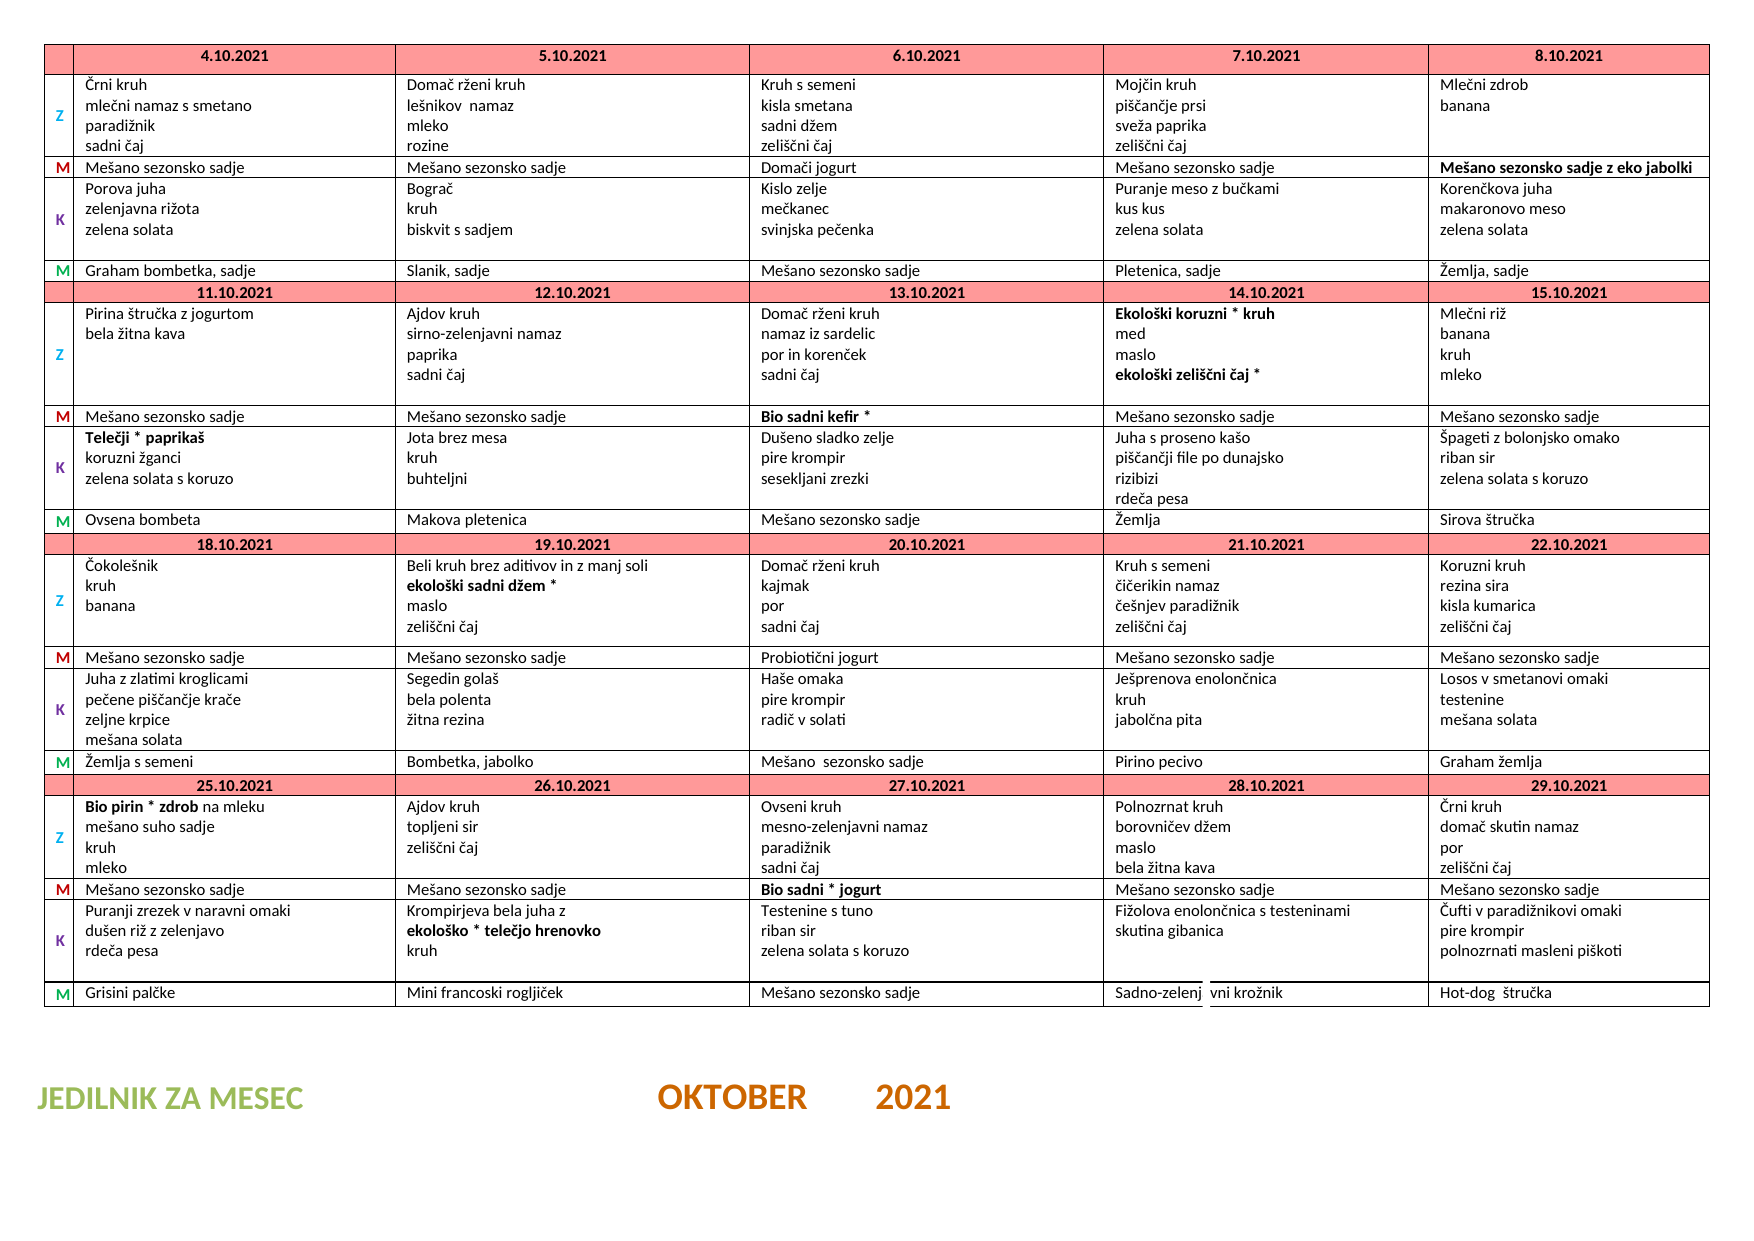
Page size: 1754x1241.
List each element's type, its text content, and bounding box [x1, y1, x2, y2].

table_cell M [45, 983, 73, 1006]
table_cell Fižolova enolončnica s testeninami skutina gibanica [1104, 900, 1428, 981]
table_cell 28.10.2021 [1104, 775, 1428, 795]
table_cell Probiotični jogurt [750, 647, 1103, 668]
table_cell Kislo zelje mečkanec svinjska pečenka [750, 178, 1103, 259]
table_cell Kruh s semeni kisla smetana sadni džem zeliščni čaj [750, 75, 1103, 156]
table_cell Bio pirin * zdrob na mleku mešano suho sadje kruh mleko [74, 796, 395, 878]
table_cell Mešano sezonsko sadje z eko jabolki [1429, 157, 1709, 177]
table_cell Mešano sezonsko sadje [74, 879, 395, 899]
table_cell 22.10.2021 [1429, 534, 1709, 554]
table_cell 15.10.2021 [1429, 282, 1709, 302]
table_cell Juha s proseno kašo piščančji file po dunajsko rizibizi rdeča pesa [1104, 427, 1428, 508]
table_cell Mešano sezonsko sadje [750, 983, 1103, 1006]
table_cell M [45, 157, 73, 177]
table_cell Ajdov kruh topljeni sir zeliščni čaj [396, 796, 749, 878]
table_cell Bograč kruh biskvit s sadjem [396, 178, 749, 259]
table_cell Telečji * paprikaš koruzni žganci zelena solata s koruzo [74, 427, 395, 508]
table_cell Ajdov kruh sirno-zelenjavni namaz paprika sadni čaj [396, 303, 749, 405]
table_cell Puranje meso z bučkami kus kus zelena solata [1104, 178, 1428, 259]
table_cell Čokolešnik kruh banana [74, 555, 395, 646]
table_cell Puranji zrezek v naravni omaki dušen riž z zelenjavo rdeča pesa [74, 900, 395, 981]
table_cell Grisini palčke [74, 983, 395, 1006]
table_cell Žemlja s semeni [74, 751, 395, 774]
table_cell Graham žemlja [1429, 751, 1709, 774]
table_cell Z [45, 555, 73, 646]
table_cell Kruh s semeni čičerikin namaz češnjev paradižnik zeliščni čaj [1104, 555, 1428, 646]
table_cell Mešano sezonsko sadje [750, 510, 1103, 533]
table_cell Črni kruh domač skutin namaz por zeliščni čaj [1429, 796, 1709, 878]
table_cell Špageti z bolonjsko omako riban sir zelena solata s koruzo [1429, 427, 1709, 508]
table_cell Mešano sezonsko sadje [1429, 879, 1709, 899]
table_cell K [45, 427, 73, 508]
table_cell Mešano sezonsko sadje [396, 647, 749, 668]
table_cell 11.10.2021 [74, 282, 395, 302]
table_cell K [45, 900, 73, 981]
table_cell [45, 775, 73, 795]
table_cell M [45, 261, 73, 281]
table_cell 14.10.2021 [1104, 282, 1428, 302]
table_cell Polnozrnat kruh borovničev džem maslo bela žitna kava [1104, 796, 1428, 878]
table_cell M [45, 510, 73, 533]
table_cell Z [45, 303, 73, 405]
table_cell Makova pletenica [396, 510, 749, 533]
table_cell 18.10.2021 [74, 534, 395, 554]
table_cell Ovseni kruh mesno-zelenjavni namaz paradižnik sadni čaj [750, 796, 1103, 878]
table_cell Pletenica, sadje [1104, 261, 1428, 281]
table_cell M [45, 879, 73, 899]
table_cell Slanik, sadje [396, 261, 749, 281]
table_cell Domač rženi kruh kajmak por sadni čaj [750, 555, 1103, 646]
table_cell 25.10.2021 [74, 775, 395, 795]
table_cell Mlečni zdrob banana [1429, 75, 1709, 156]
table_cell 27.10.2021 [750, 775, 1103, 795]
table_cell 20.10.2021 [750, 534, 1103, 554]
table_header 6.10.2021 [750, 45, 1103, 74]
table_cell Z [45, 75, 73, 156]
table_cell K [45, 669, 73, 750]
table_cell Jota brez mesa kruh buhteljni [396, 427, 749, 508]
table_cell [45, 534, 73, 554]
table_cell Graham bombetka, sadje [74, 261, 395, 281]
table_cell Mešano sezonsko sadje [396, 406, 749, 426]
table_cell Pirina štručka z jogurtom bela žitna kava [74, 303, 395, 405]
table_cell Sadno-zelenjavni krožnik [1104, 983, 1202, 1006]
table_cell Mini francoski rogljiček [396, 983, 749, 1006]
table_cell Koruzni kruh rezina sira kisla kumarica zeliščni čaj [1429, 555, 1709, 646]
table_cell Bio sadni * jogurt [750, 879, 1103, 899]
table_cell 29.10.2021 [1429, 775, 1709, 795]
table_cell Mešano sezonsko sadje [74, 157, 395, 177]
table_cell Porova juha zelenjavna rižota zelena solata [74, 178, 395, 259]
table_cell Mešano sezonsko sadje [396, 157, 749, 177]
table_cell 13.10.2021 [750, 282, 1103, 302]
table_cell Bio sadni kefir * [750, 406, 1103, 426]
table_cell Pirino pecivo [1104, 751, 1428, 774]
table_cell Segedin golaš bela polenta žitna rezina [396, 669, 749, 750]
table_cell 12.10.2021 [396, 282, 749, 302]
table_cell Mešano sezonsko sadje [1104, 406, 1428, 426]
table_cell Mešano sezonsko sadje [1429, 647, 1709, 668]
table_cell 19.10.2021 [396, 534, 749, 554]
table_cell Ješprenova enolončnica kruh jabolčna pita [1104, 669, 1428, 750]
table_cell Ekološki koruzni * kruh med maslo ekološki zeliščni čaj * [1104, 303, 1428, 405]
table_cell Čufti v paradižnikovi omaki pire krompir polnozrnati masleni piškoti [1429, 900, 1709, 981]
table_header 8.10.2021 [1429, 45, 1709, 74]
table_cell M [45, 406, 73, 426]
table_cell Bombetka, jabolko [396, 751, 749, 774]
table_cell Domači jogurt [750, 157, 1103, 177]
table_cell M [45, 751, 73, 774]
table_cell Žemlja [1104, 510, 1428, 533]
table_cell Mešano sezonsko sadje [1429, 406, 1709, 426]
table_cell 21.10.2021 [1104, 534, 1428, 554]
table_cell Črni kruh mlečni namaz s smetano paradižnik sadni čaj [74, 75, 395, 156]
table_cell Sadno-zelenjavni krožnik [1211, 983, 1428, 1006]
table_cell Mešano sezonsko sadje [1104, 879, 1428, 899]
table_cell Sirova štručka [1429, 510, 1709, 533]
table_cell Domač rženi kruh namaz iz sardelic por in korenček sadni čaj [750, 303, 1103, 405]
table_cell Žemlja, sadje [1429, 261, 1709, 281]
table_cell K [45, 178, 73, 259]
table_cell Krompirjeva bela juha z ekološko * telečjo hrenovko kruh [396, 900, 749, 981]
table_cell Mešano sezonsko sadje [74, 647, 395, 668]
table_cell Juha z zlatimi kroglicami pečene piščančje krače zeljne krpice mešana solata [74, 669, 395, 750]
table_cell Mojčin kruh piščančje prsi sveža paprika zeliščni čaj [1104, 75, 1428, 156]
table_cell Losos v smetanovi omaki testenine mešana solata [1429, 669, 1709, 750]
table_cell Mešano sezonsko sadje [750, 751, 1103, 774]
table_cell Mešano sezonsko sadje [1104, 157, 1428, 177]
table_cell M [45, 647, 73, 668]
table_cell Hot-dog štručka [1429, 983, 1709, 1006]
table_cell Mešano sezonsko sadje [1104, 647, 1428, 668]
table_cell Ovsena bombeta [74, 510, 395, 533]
table_cell Korenčkova juha makaronovo meso zelena solata [1429, 178, 1709, 259]
table_header 4.10.2021 [74, 45, 395, 74]
table_cell Testenine s tuno riban sir zelena solata s koruzo [750, 900, 1103, 981]
table_cell Mešano sezonsko sadje [396, 879, 749, 899]
table_cell 26.10.2021 [396, 775, 749, 795]
table_header 5.10.2021 [396, 45, 749, 74]
table_cell Mlečni riž banana kruh mleko [1429, 303, 1709, 405]
table_cell Haše omaka pire krompir radič v solati [750, 669, 1103, 750]
table_header [45, 45, 73, 74]
table_cell Domač rženi kruh lešnikov namaz mleko rozine [396, 75, 749, 156]
table_cell Z [45, 796, 73, 878]
table_cell Dušeno sladko zelje pire krompir sesekljani zrezki [750, 427, 1103, 508]
table_cell Beli kruh brez aditivov in z manj soli ekološki sadni džem * maslo zeliščni čaj [396, 555, 749, 646]
table_header 7.10.2021 [1104, 45, 1428, 74]
table_cell Mešano sezonsko sadje [74, 406, 395, 426]
table_cell [45, 282, 73, 302]
table_cell Mešano sezonsko sadje [750, 261, 1103, 281]
